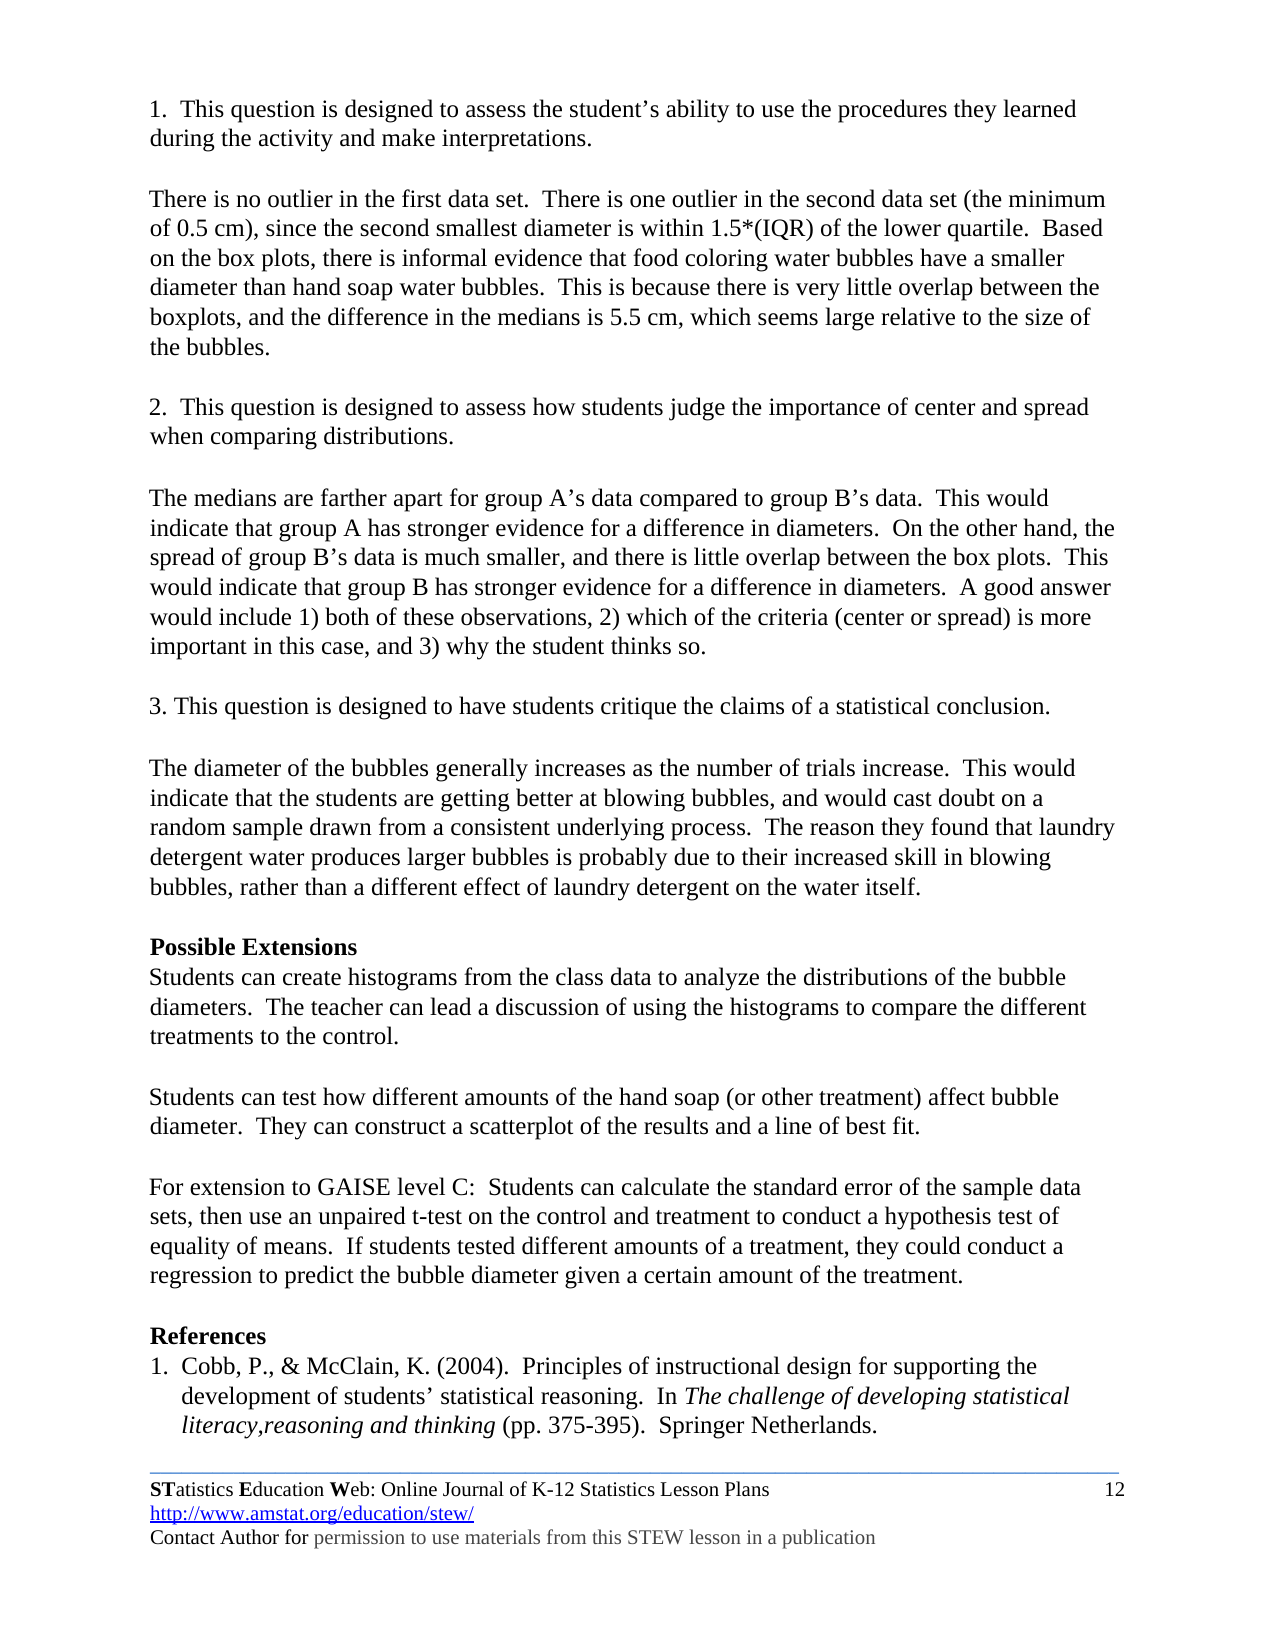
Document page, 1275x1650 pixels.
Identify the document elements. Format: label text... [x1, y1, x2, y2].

list Cobb, P., & McClain, K. (2004). Principles of instructional design for supporting the development of students’ statistical reasoning. In The challenge of developing statistical literacy,reasoning and thinking (pp. 375-395). Springer Netherlands. [150, 1351, 1125, 1439]
text The medians are farther apart for group A’s data compared to group B’s data. This would indicate that group A has stronger evidence for a difference in diameters. On the other hand, the spread of group B’s data is much smaller, and there is little overlap between the box plots. This would indicate that group B has stronger evidence for a difference in diameters. A good answer would include 1) both of these observations, 2) which of the criteria (center or spread) is more important in this case, and 3) why the student thinks so. [148, 483, 1125, 660]
text There is no outlier in the first data set. There is one outlier in the second data set (the minimum of 0.5 cm), since the second smallest diameter is within 1.5*(IQR) of the lower quartile. Based on the box plots, there is informal evidence that food coloring water bubbles have a smaller diameter than hand soap water bubbles. This is because there is very little overlap between the boxplots, and the difference in the medians is 5.5 cm, which seems large relative to the size of the bubbles. [148, 184, 1125, 360]
text Students can create histograms from the class data to analyze the distributions of the bubble diameters. The teacher can lead a discussion of using the histograms to compare the different treatments to the control. [148, 962, 1125, 1050]
text 3. This question is designed to have students critique the claims of a statistical conclusion. [148, 691, 1125, 720]
text The diameter of the bubbles generally increases as the number of trials increase. This would indicate that the students are getting better at blowing bubbles, and would cast doubt on a random sample drawn from a consistent underlying process. The reason they found that laundry detergent water produces larger bubbles is probably due to their increased skill in blowing bubbles, rather than a different effect of laundry detergent on the water itself. [148, 753, 1125, 900]
text 1. This question is designed to assess the student’s ability to use the procedures they learned during the activity and make interpretations. [148, 94, 1125, 152]
text References [149, 1321, 1125, 1349]
text Students can test how different amounts of the hand soap (or other treatment) affect bubble diameter. They can construct a scatterplot of the results and a line of best fit. [148, 1082, 1125, 1140]
text Possible Extensions [149, 932, 1125, 961]
text For extension to GAISE level C: Students can calculate the standard error of the sample data sets, then use an unpaired t-test on the control and treatment to conduct a hypothesis test of equality of means. If students tested different amounts of a treatment, they could conduct a regression to predict the bubble diameter given a certain amount of the treatment. [148, 1172, 1125, 1289]
text 2. This question is designed to assess how students judge the importance of center and spread when comparing distributions. [148, 392, 1125, 450]
